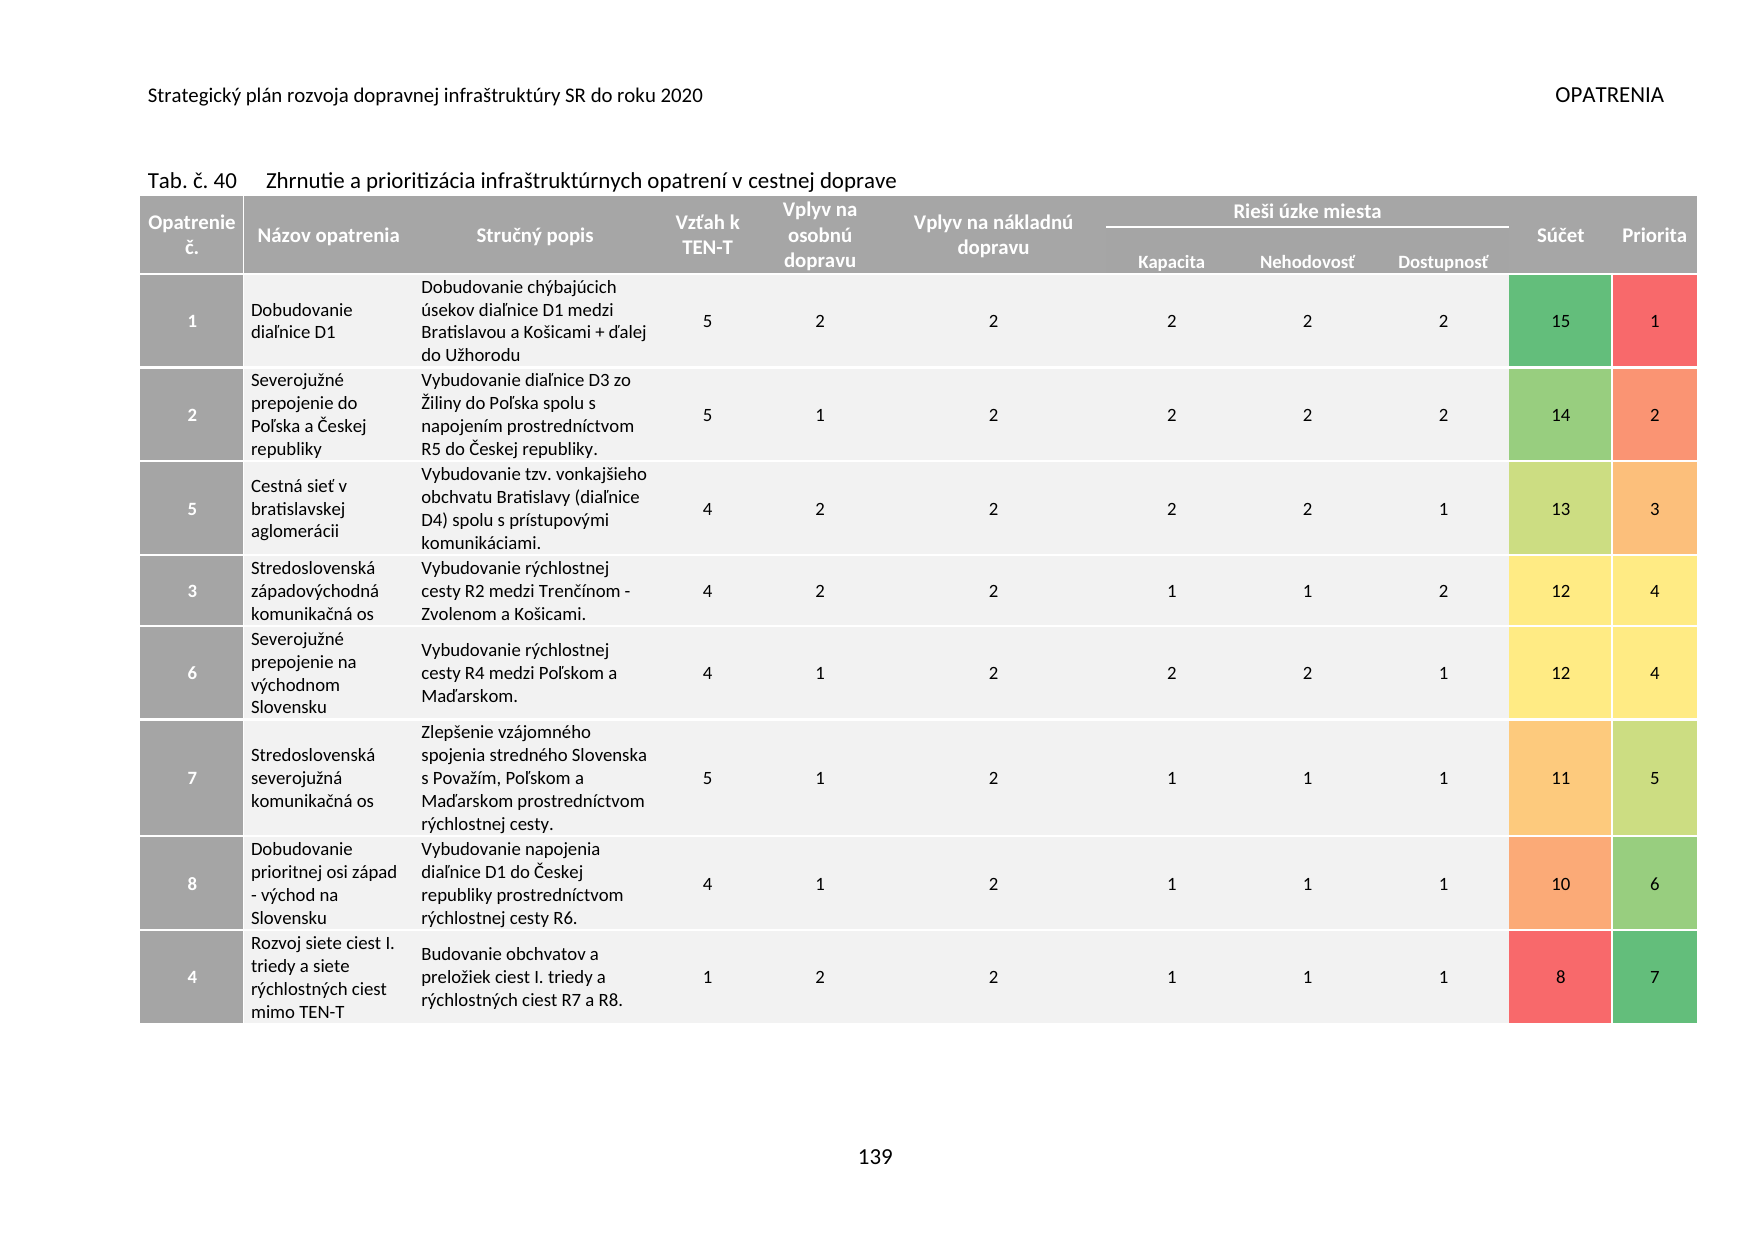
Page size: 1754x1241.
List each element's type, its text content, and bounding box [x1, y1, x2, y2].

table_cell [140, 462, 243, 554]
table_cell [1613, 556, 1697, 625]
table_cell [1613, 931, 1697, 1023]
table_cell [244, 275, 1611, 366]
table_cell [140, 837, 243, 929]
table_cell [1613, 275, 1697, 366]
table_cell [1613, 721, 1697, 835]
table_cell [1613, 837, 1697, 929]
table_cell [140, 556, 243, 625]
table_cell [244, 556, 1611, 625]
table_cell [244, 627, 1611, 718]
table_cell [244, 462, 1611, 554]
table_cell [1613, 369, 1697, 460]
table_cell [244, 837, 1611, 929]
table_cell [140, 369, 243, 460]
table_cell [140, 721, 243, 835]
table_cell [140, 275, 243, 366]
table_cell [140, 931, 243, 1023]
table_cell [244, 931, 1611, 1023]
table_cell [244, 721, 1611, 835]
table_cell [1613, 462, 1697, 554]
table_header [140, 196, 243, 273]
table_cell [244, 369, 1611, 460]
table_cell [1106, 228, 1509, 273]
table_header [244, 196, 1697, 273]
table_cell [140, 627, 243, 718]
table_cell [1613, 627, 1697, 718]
text Zhrnutie a prioritizácia infraštruktúrnych opatrení v cestnej doprave [148, 166, 1603, 194]
